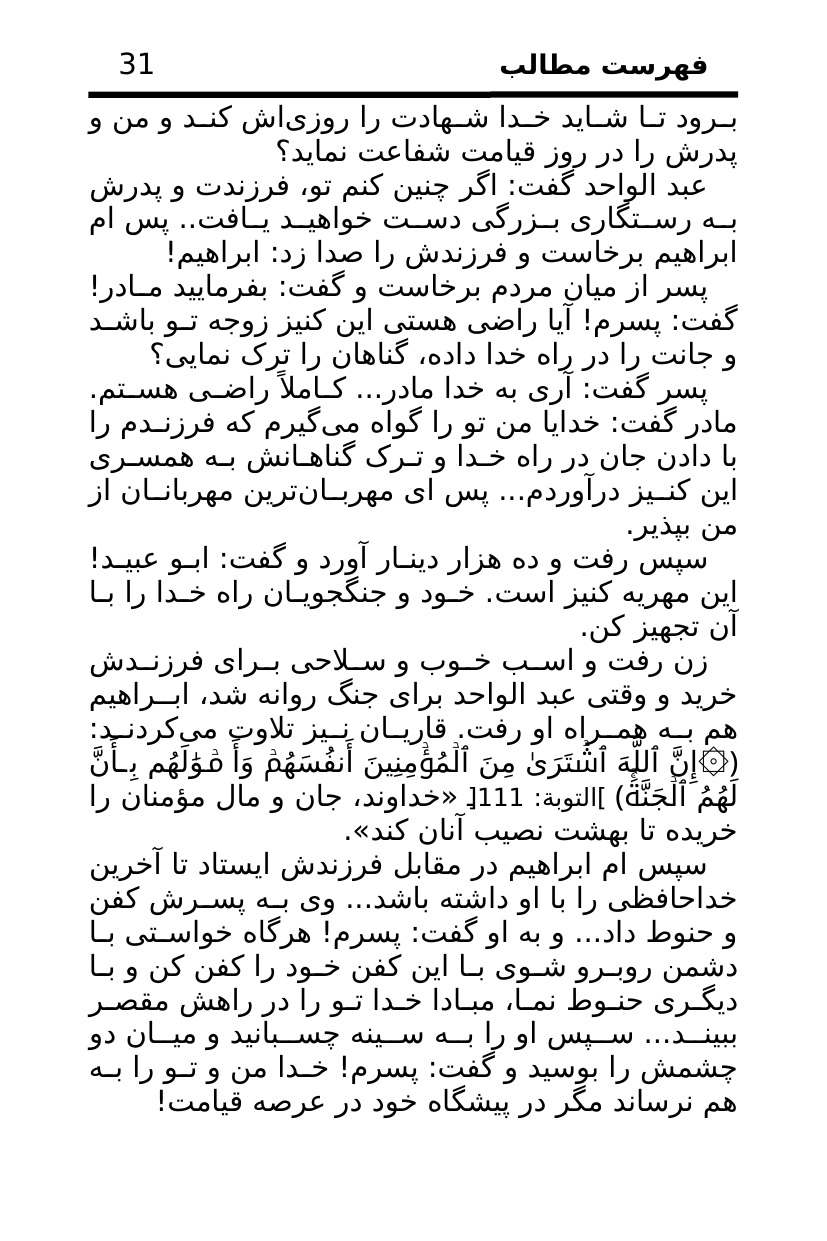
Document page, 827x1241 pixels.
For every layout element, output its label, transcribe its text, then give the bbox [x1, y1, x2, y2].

text سپس رفت و ده هزار دینار آورد و گفت: ابو عبید! این مهریه کنیز است. خود و جنگجویان راه خدا را با آن تجهیز کن. [89, 541, 738, 643]
text زن رفت و اسب خوب و سلاحی برای فرزندش خرید و وقتی عبد الواحد برای جنگ روانه شد، ابراهیم هم به همراه او رفت. قاریان نیز تلاوت می‌کردند: ﴿۞إِنَّ ٱللَّهَ ٱشۡتَرَىٰ مِنَ ٱلۡمُؤۡمِنِينَ أَنفُسَهُمۡ وَأَمۡوَٰلَهُم بِأَنَّ لَهُمُ ٱلۡجَنَّةَۚ﴾ ]التوبة: 111[ «خداوند، جان و مال مؤمنان را خریده تا بهشت نصیب آنان کند». [89, 643, 738, 847]
text عبد الواحد گفت: اگر چنین کنم تو، فرزندت و پدرش به رستگاری بزرگی دست خواهید یافت.. پس ام ابراهیم برخاست و فرزندش را صدا زد: ابراهیم! [89, 168, 738, 270]
text پسر گفت: آری به خدا مادر... کاملاً راضی هستم. مادر گفت: خدایا من تو را گواه می‌گیرم که فرزندم را با دادن جان در راه خدا و ترک گناهانش به همسری این کنیز درآوردم... پس ای مهربان‌ترین مهربانان از من بپذیر. [89, 372, 738, 541]
text پسر از میان مردم برخاست و گفت: بفرمایید مادر! گفت: پسرم! آیا راضی هستی این کنیز زوجه تو باشد و جانت را در راه خدا داده، گناهان را ترک نمایی؟ [89, 270, 738, 372]
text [89, 100, 738, 168]
text سپس ام ابراهیم در مقابل فرزندش ایستاد تا آخرین خداحافظی را با او داشته باشد... وی به پسرش کفن و حنوط داد... و به او گفت: پسرم! هرگاه خواستی با دشمن روبرو شوی با این کفن خود را کفن کن و با دیگری حنوط نما، مبادا خدا تو را در راهش مقصر ببیند... سپس او را به سینه چسبانید و میان دو چشمش را بوسید و گفت: پسرم! خدا من و تو را به هم نرساند مگر در پیشگاه خود در عرصه قیامت! [89, 847, 738, 1119]
